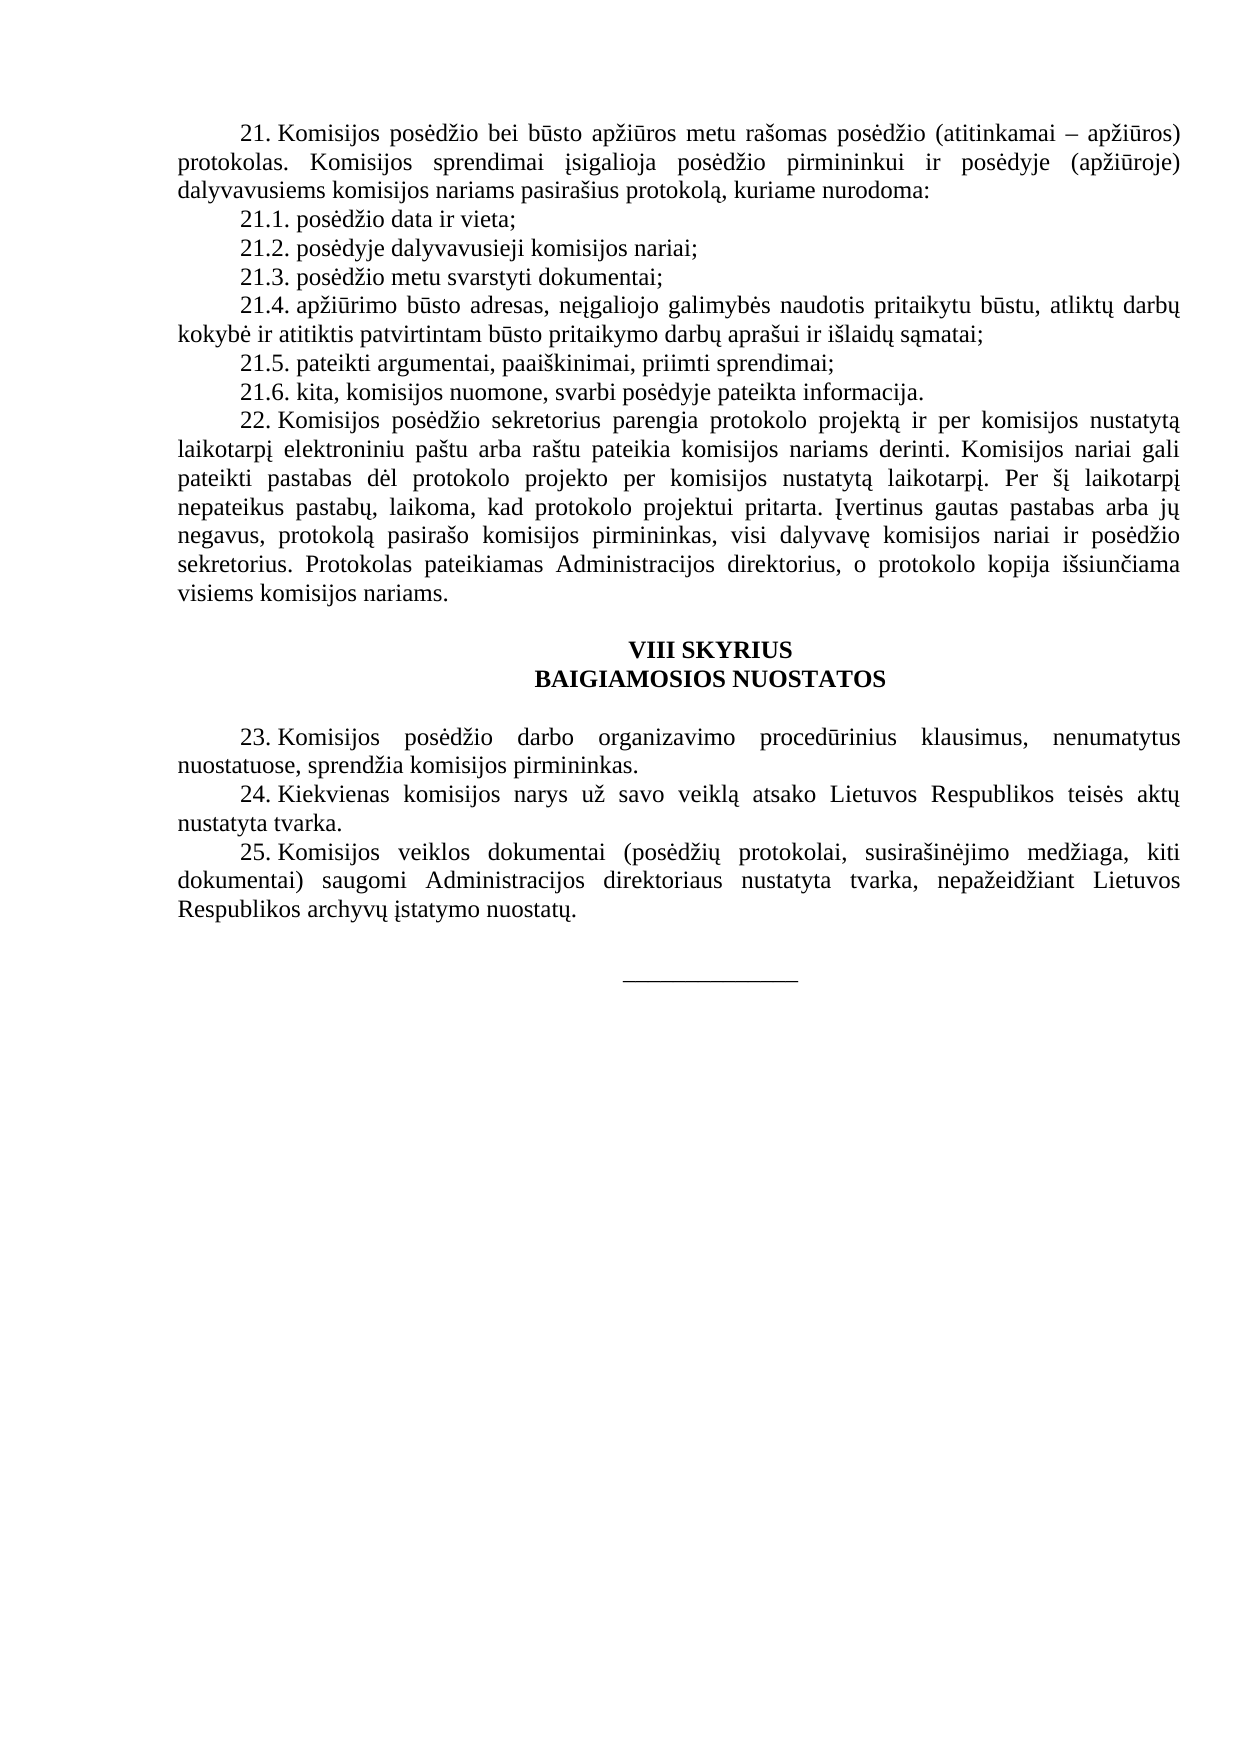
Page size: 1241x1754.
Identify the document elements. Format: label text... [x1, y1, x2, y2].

list Kiekvienas komisijos narys už savo veiklą atsako Lietuvos Respublikos teisės aktų nustatyta tvarka. [177, 779, 1181, 837]
list Komisijos posėdžio bei būsto apžiūros metu rašomas posėdžio (atitinkamai – apžiūros) protokolas. Komisijos sprendimai įsigalioja posėdžio pirmininkui ir posėdyje (apžiūroje) dalyvavusiems komisijos nariams pasirašius protokolą, kuriame nurodoma: [177, 118, 1181, 204]
text VIII SKYRIUS [177, 636, 1181, 664]
list pateikti argumentai, paaiškinimai, priimti sprendimai; [177, 348, 1181, 377]
list kita, komisijos nuomone, svarbi posėdyje pateikta informacija. [177, 377, 1181, 406]
list Komisijos veiklos dokumentai (posėdžių protokolai, susirašinėjimo medžiaga, kiti dokumentai) saugomi Administracijos direktoriaus nustatyta tvarka, nepažeidžiant Lietuvos Respublikos archyvų įstatymo nuostatų. [177, 837, 1181, 923]
list posėdyje dalyvavusieji komisijos nariai; [177, 233, 1181, 262]
list posėdžio data ir vieta; [177, 204, 1181, 233]
text BAIGIAMOSIOS NUOSTATOS [177, 664, 1181, 693]
text ______________ [240, 956, 1181, 985]
list posėdžio metu svarstyti dokumentai; [177, 262, 1181, 291]
list apžiūrimo būsto adresas, neįgaliojo galimybės naudotis pritaikytu būstu, atliktų darbų kokybė ir atitiktis patvirtintam būsto pritaikymo darbų aprašui ir išlaidų sąmatai; [177, 291, 1181, 348]
list Komisijos posėdžio darbo organizavimo procedūrinius klausimus, nenumatytus nuostatuose, sprendžia komisijos pirmininkas. [177, 722, 1181, 779]
list Komisijos posėdžio sekretorius parengia protokolo projektą ir per komisijos nustatytą laikotarpį elektroniniu paštu arba raštu pateikia komisijos nariams derinti. Komisijos nariai gali pateikti pastabas dėl protokolo projekto per komisijos nustatytą laikotarpį. Per šį laikotarpį nepateikus pastabų, laikoma, kad protokolo projektui pritarta. Įvertinus gautas pastabas arba jų negavus, protokolą pasirašo komisijos pirmininkas, visi dalyvavę komisijos nariai ir posėdžio sekretorius. Protokolas pateikiamas Administracijos direktorius, o protokolo kopija išsiunčiama visiems komisijos nariams. [177, 406, 1181, 607]
